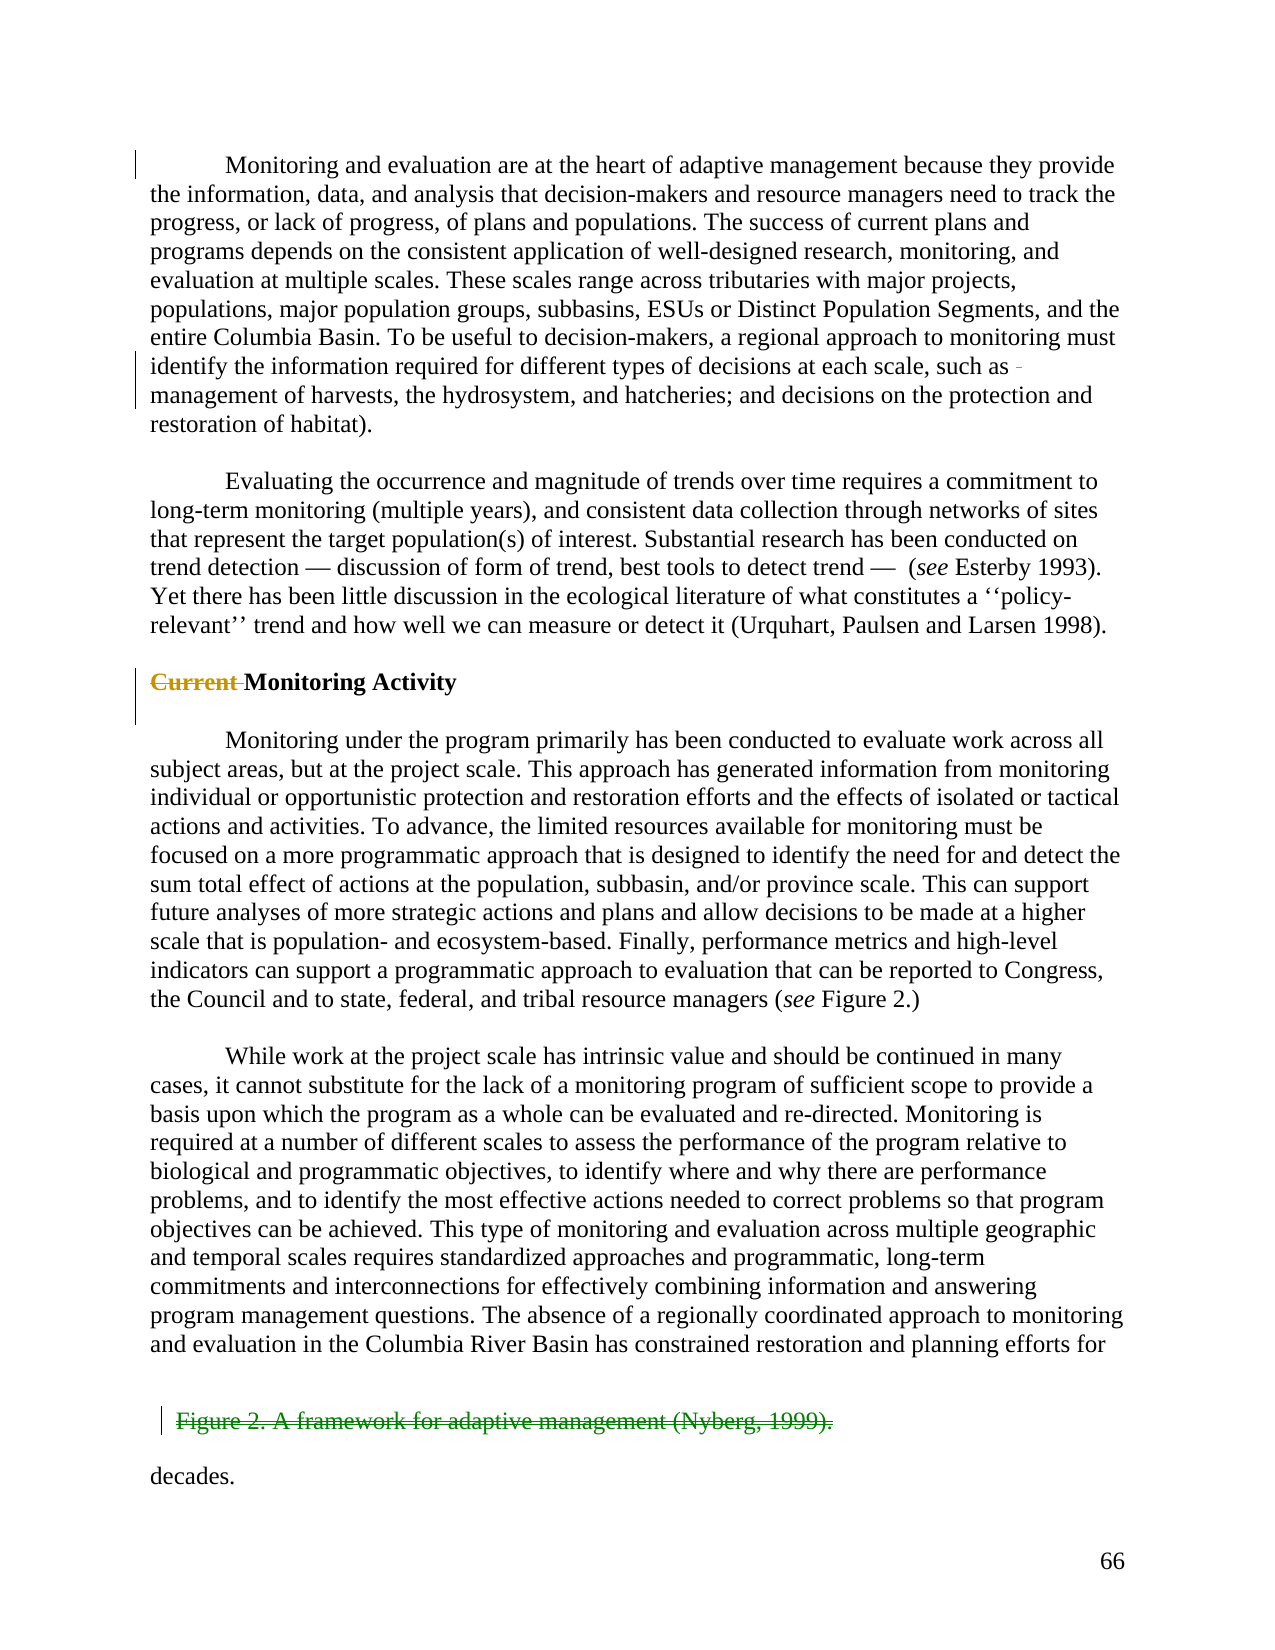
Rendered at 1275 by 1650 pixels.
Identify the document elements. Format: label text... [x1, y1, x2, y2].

text Evaluating the occurrence and magnitude of trends over time requires a commitment to long-term monitoring (multiple years), and consistent data collection through networks of sites that represent the target population(s) of interest. Substantial research has been conducted on trend detection — discussion of form of trend, best tools to detect trend — (see Esterby 1993). Yet there has been little discussion in the ecological literature of what constitutes a ‘‘policy-relevant’’ trend and how well we can measure or detect it (Urquhart, Paulsen and Larsen 1998). [150, 466, 1125, 639]
text Monitoring and evaluation are at the heart of adaptive management because they provide the information, data, and analysis that decision-makers and resource managers need to track the progress, or lack of progress, of plans and populations. The success of current plans and programs depends on the consistent application of well-designed research, monitoring, and evaluation at multiple scales. These scales range across tributaries with major projects, populations, major population groups, subbasins, ESUs or Distinct Population Segments, and the entire Columbia Basin. To be useful to decision-makers, a regional approach to monitoring must identify the information required for different types of decisions at each scale, such as management of harvests, the hydrosystem, and hatcheries; and decisions on the protection and restoration of habitat). [150, 150, 1125, 437]
text Monitoring Activity [150, 667, 1125, 696]
text While work at the project scale has intrinsic value and should be continued in many cases, it cannot substitute for the lack of a monitoring program of sufficient scope to provide a basis upon which the program as a whole can be evaluated and re-directed. Monitoring is required at a number of different scales to assess the performance of the program relative to biological and programmatic objectives, to identify where and why there are performance problems, and to identify the most effective actions needed to correct problems so that program objectives can be achieved. This type of monitoring and evaluation across multiple geographic and temporal scales requires standardized approaches and programmatic, long-term commitments and interconnections for effectively combining information and answering program management questions. The absence of a regionally coordinated approach to monitoring and evaluation in the Columbia River Basin has constrained restoration and planning efforts for decades. [150, 1041, 1125, 1490]
text Monitoring under the program primarily has been conducted to evaluate work across all subject areas, but at the project scale. This approach has generated information from monitoring individual or opportunistic protection and restoration efforts and the effects of isolated or tactical actions and activities. To advance, the limited resources available for monitoring must be focused on a more programmatic approach that is designed to identify the need for and detect the sum total effect of actions at the population, subbasin, and/or province scale. This can support future analyses of more strategic actions and plans and allow decisions to be made at a higher scale that is population- and ecosystem-based. Finally, performance metrics and high-level indicators can support a programmatic approach to evaluation that can be reported to Congress, the Council and to state, federal, and tribal resource managers (see Figure 2.) [150, 725, 1125, 1012]
